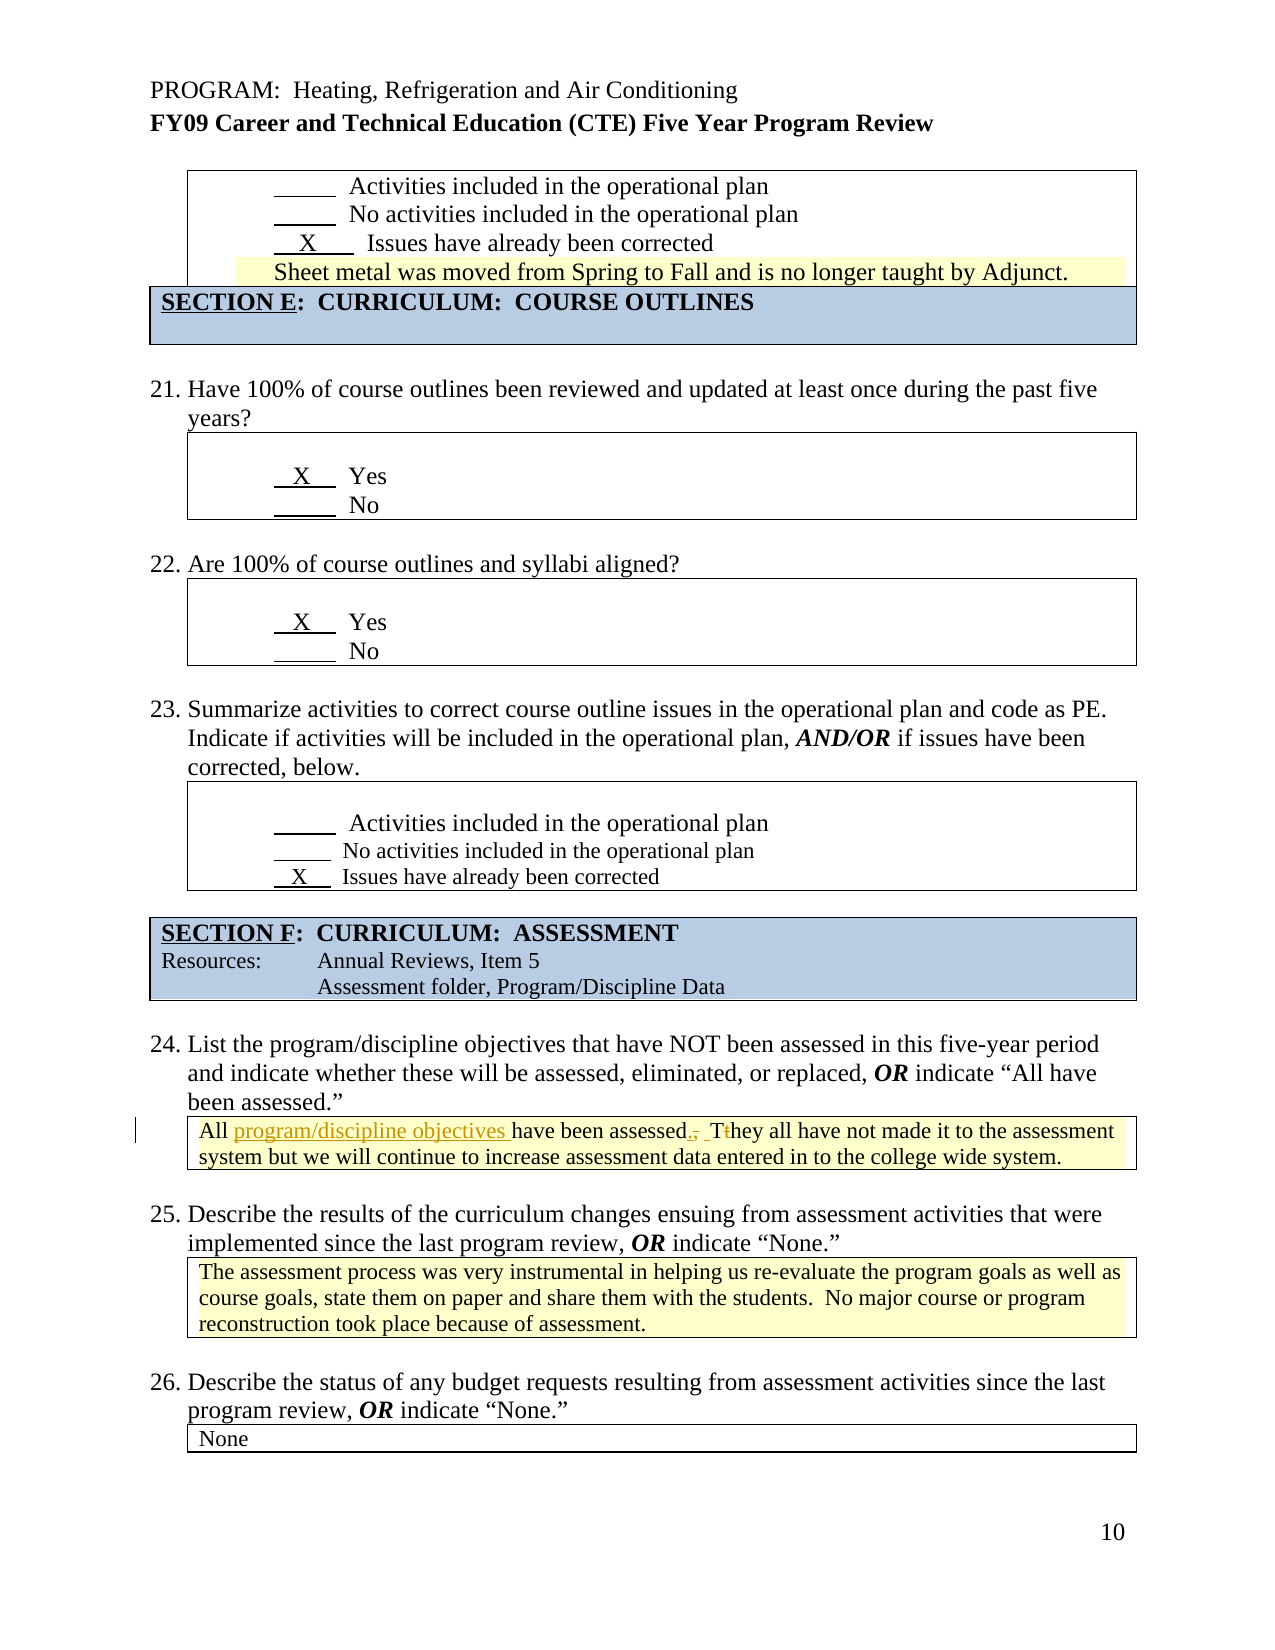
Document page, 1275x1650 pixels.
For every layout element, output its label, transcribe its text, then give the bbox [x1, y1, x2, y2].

list List the program/discipline objectives that have NOT been assessed in this five-year period and indicate whether these will be assessed, eliminated, or replaced, OR indicate “All have been assessed.” [150, 1029, 1125, 1116]
table_header X Yes No [188, 579, 1136, 665]
list Describe the results of the curriculum changes ensuing from assessment activities that were implemented since the last program review, OR indicate “None.” [150, 1199, 1125, 1257]
table_header None [188, 1425, 1136, 1451]
list Describe the status of any budget requests resulting from assessment activities since the last program review, OR indicate “None.” [150, 1367, 1125, 1424]
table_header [188, 171, 1136, 286]
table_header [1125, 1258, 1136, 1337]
table_header SECTION F: CURRICULUM: ASSESSMENT Resources: Annual Reviews, Item 5 Assessment folder, Program/Discipline Data [151, 918, 1136, 999]
table_header Activities included in the operational plan No activities included in the operational plan X Issues have already been corrected [188, 782, 1136, 890]
table_header X Yes No [188, 433, 1136, 519]
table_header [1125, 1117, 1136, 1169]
list Have 100% of course outlines been reviewed and updated at least once during the past five years? [150, 374, 1125, 432]
table_cell SECTION E: CURRICULUM: COURSE OUTLINES [151, 287, 1136, 344]
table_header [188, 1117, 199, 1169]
list Are 100% of course outlines and syllabi aligned? [150, 549, 1125, 577]
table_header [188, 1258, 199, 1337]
list Summarize activities to correct course outline issues in the operational plan and code as PE. Indicate if activities will be included in the operational plan, AND/OR if issues have been corrected, below. [150, 694, 1125, 781]
